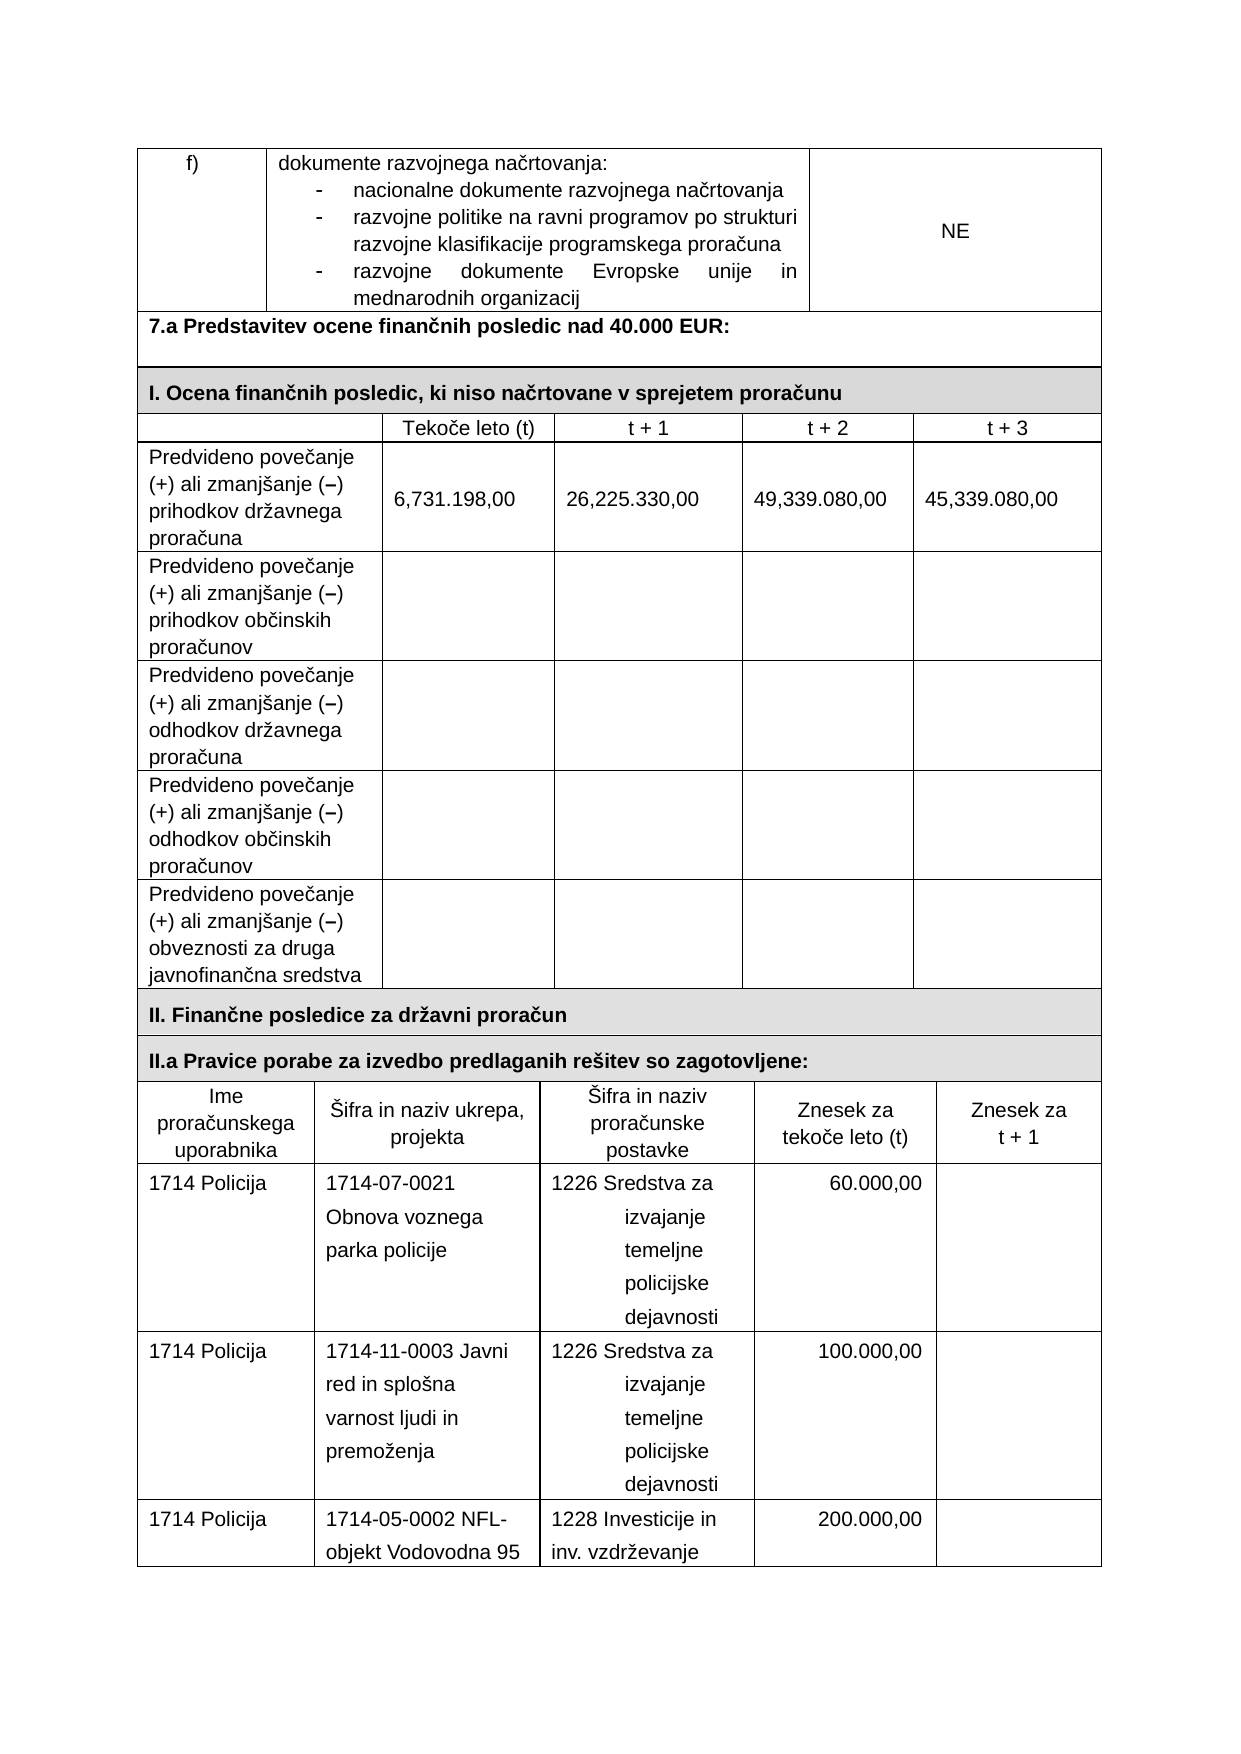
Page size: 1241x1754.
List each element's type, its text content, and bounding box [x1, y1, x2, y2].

table_cell Predvideno povečanje (+) ali zmanjšanje (–) prihodkov državnega proračuna [138, 443, 382, 551]
table_cell 45,339.080,00 [914, 443, 1101, 551]
table_cell [138, 414, 382, 441]
table_cell [383, 771, 554, 879]
table_cell [555, 661, 742, 769]
table_cell II. Finančne posledice za državni proračun [138, 989, 1101, 1034]
table_cell [914, 552, 1101, 660]
table_cell 1226 Sredstva za izvajanje temeljne policijske dejavnosti [541, 1332, 754, 1498]
table_cell Znesek za tekoče leto (t) [755, 1082, 936, 1163]
table_cell [914, 880, 1101, 988]
table_cell 1714-07-0021 Obnova voznega parka policije [315, 1164, 539, 1331]
table_cell Znesek za t + 1 [937, 1082, 1101, 1163]
table_cell t + 1 [555, 414, 742, 441]
table_cell [937, 1164, 1101, 1331]
table_cell 7.a Predstavitev ocene finančnih posledic nad 40.000 EUR: [138, 312, 1101, 366]
table_cell 1714-11-0003 Javni red in splošna varnost ljudi in premoženja [315, 1332, 539, 1498]
table_cell Predvideno povečanje (+) ali zmanjšanje (–) odhodkov občinskih proračunov [138, 771, 382, 879]
table_cell NE [810, 149, 1101, 311]
table_cell Ime proračunskega uporabnika [138, 1082, 314, 1163]
table_cell Šifra in naziv ukrepa, projekta [315, 1082, 539, 1163]
table_cell 49,339.080,00 [743, 443, 913, 551]
table_cell dokumente razvojnega načrtovanja: nacionalne dokumente razvojnega načrtovanja razvojne politike na ravni programov po strukturi razvojne klasifikacije programskega proračuna razvojne dokumente Evropske unije in mednarodnih organizacij [267, 149, 809, 311]
table_cell [937, 1500, 1101, 1566]
table_cell II.a Pravice porabe za izvedbo predlaganih rešitev so zagotovljene: [138, 1036, 1101, 1081]
table_cell Predvideno povečanje (+) ali zmanjšanje (–) obveznosti za druga javnofinančna sredstva [138, 880, 382, 988]
table_cell [743, 661, 913, 769]
table_cell t + 2 [743, 414, 913, 441]
table_cell [743, 771, 913, 879]
table_cell 1714 Policija [138, 1332, 314, 1498]
table_cell Predvideno povečanje (+) ali zmanjšanje (–) odhodkov državnega proračuna [138, 661, 382, 769]
table_cell 1228 Investicije in inv. vzdrževanje [541, 1500, 754, 1566]
table_cell I. Ocena finančnih posledic, ki niso načrtovane v sprejetem proračunu [138, 368, 1101, 413]
table_cell 100.000,00 [755, 1332, 936, 1498]
table_cell [937, 1332, 1101, 1498]
table_cell [383, 880, 554, 988]
table_cell [555, 880, 742, 988]
table_cell Tekoče leto (t) [383, 414, 554, 441]
table_cell Šifra in naziv proračunske postavke [541, 1082, 754, 1163]
table_cell 6,731.198,00 [383, 443, 554, 551]
table_cell [914, 661, 1101, 769]
table_cell 26,225.330,00 [555, 443, 742, 551]
table_cell [555, 771, 742, 879]
table_cell f) [138, 149, 266, 311]
table_cell 1714-05-0002 NFL- objekt Vodovodna 95 [315, 1500, 539, 1566]
table_cell [743, 552, 913, 660]
table_cell Predvideno povečanje (+) ali zmanjšanje (–) prihodkov občinskih proračunov [138, 552, 382, 660]
table_cell 1714 Policija [138, 1164, 314, 1331]
table_cell t + 3 [914, 414, 1101, 441]
table_cell [383, 661, 554, 769]
table_cell [914, 771, 1101, 879]
table_cell [383, 552, 554, 660]
table_cell 1226 Sredstva za izvajanje temeljne policijske dejavnosti [541, 1164, 754, 1331]
table_cell 200.000,00 [755, 1500, 936, 1566]
table_cell [743, 880, 913, 988]
table_cell 1714 Policija [138, 1500, 314, 1566]
table_cell 60.000,00 [755, 1164, 936, 1331]
table_cell [555, 552, 742, 660]
